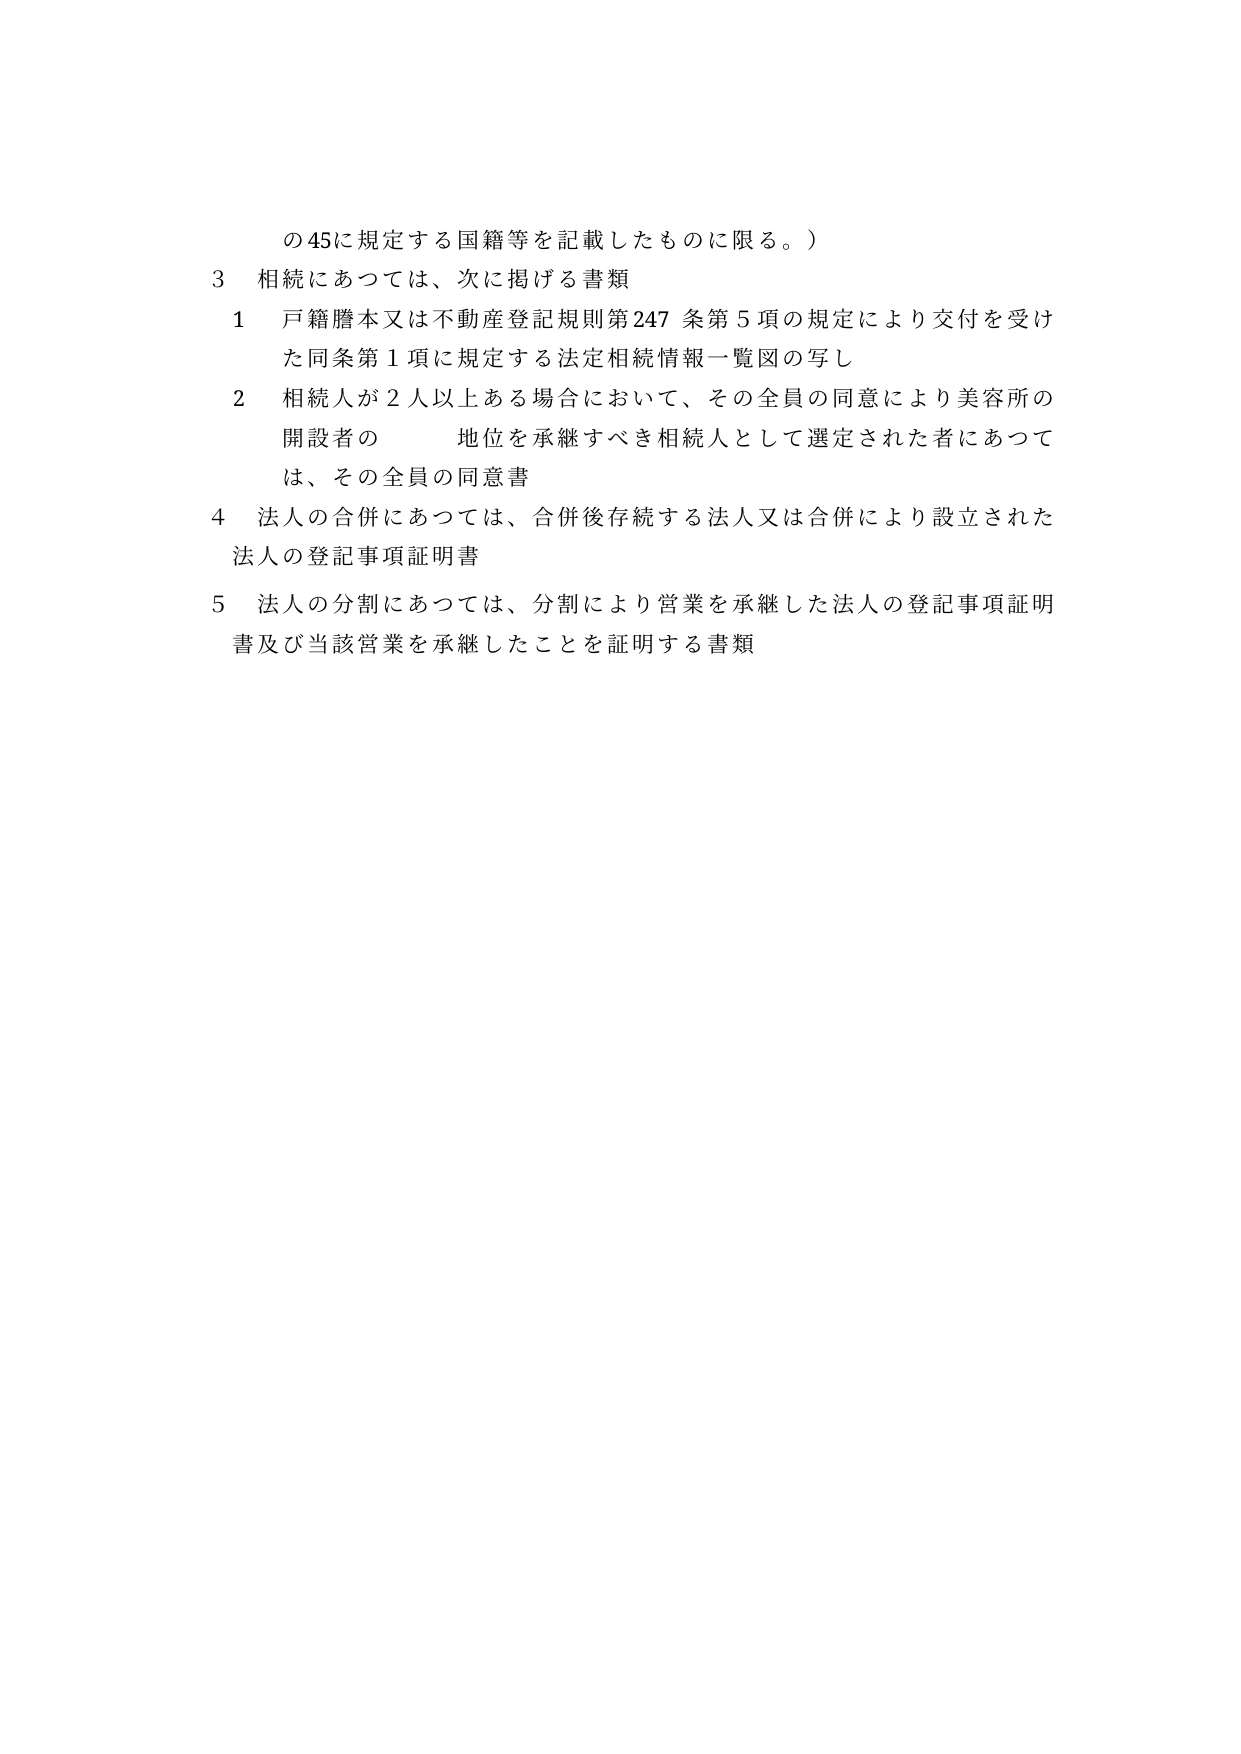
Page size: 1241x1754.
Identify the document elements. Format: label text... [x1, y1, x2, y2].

list 戸籍謄本又は不動産登記規則第247条第５項の規定により交付を受けた同条第１項に規定する法定相続情報一覧図の写し [226, 298, 1058, 377]
text ３ 相続にあつては、次に掲げる書類 [183, 258, 1058, 298]
text ５ 法人の分割にあつては、分割により営業を承継した法人の登記事項証明書及び当該営業を承継したことを証明する書類 [204, 583, 1058, 663]
list 相続人が２人以上ある場合において、その全員の同意により美容所の開設者の 地位を承継すべき相続人として選定された者にあつては、その全員の同意書 [226, 377, 1058, 496]
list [226, 219, 1058, 258]
text ４ 法人の合併にあつては、合併後存続する法人又は合併により設立された法人の登記事項証明書 [204, 496, 1058, 575]
